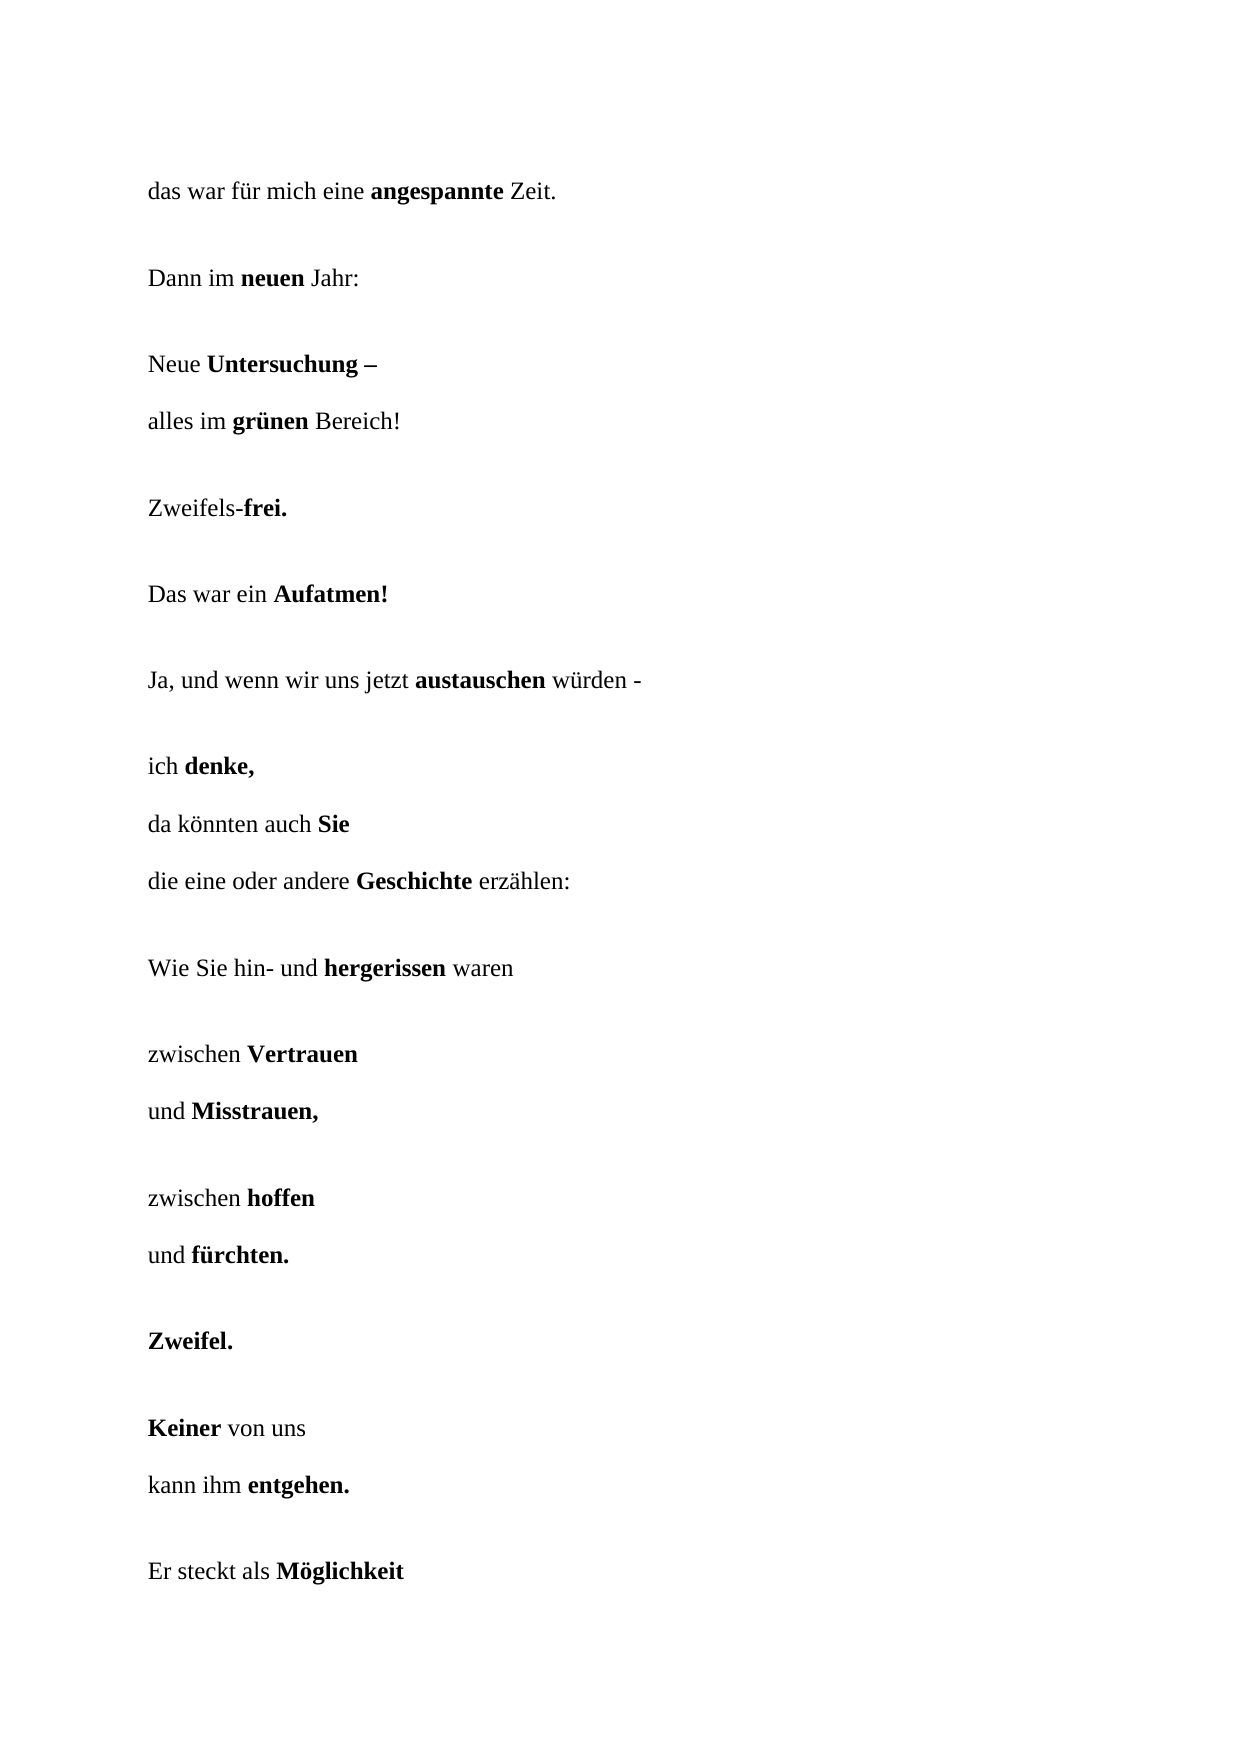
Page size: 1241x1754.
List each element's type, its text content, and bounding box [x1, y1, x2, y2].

text das war für mich eine angespannte Zeit. [148, 176, 1093, 205]
text zwischen Vertrauen [148, 1039, 1093, 1068]
text da könnten auch Sie [148, 809, 1093, 838]
text Keiner von uns [148, 1413, 1093, 1441]
text Ja, und wenn wir uns jetzt austauschen würden - [148, 665, 1093, 694]
text alles im grünen Bereich! [148, 406, 1093, 435]
text Das war ein Aufatmen! [148, 579, 1093, 608]
text und fürchten. [148, 1240, 1093, 1269]
text ich denke, [148, 751, 1093, 780]
text Er steckt als Möglichkeit [148, 1556, 1093, 1585]
text Neue Untersuchung – [148, 349, 1093, 378]
text zwischen hoffen [148, 1183, 1093, 1211]
text Dann im neuen Jahr: [148, 263, 1093, 291]
text kann ihm entgehen. [148, 1470, 1093, 1499]
text Wie Sie hin- und hergerissen waren [148, 953, 1093, 981]
text die eine oder andere Geschichte erzählen: [148, 866, 1093, 895]
text Zweifels-frei. [148, 493, 1093, 521]
text Zweifel. [148, 1326, 1093, 1355]
text und Misstrauen, [148, 1096, 1093, 1125]
